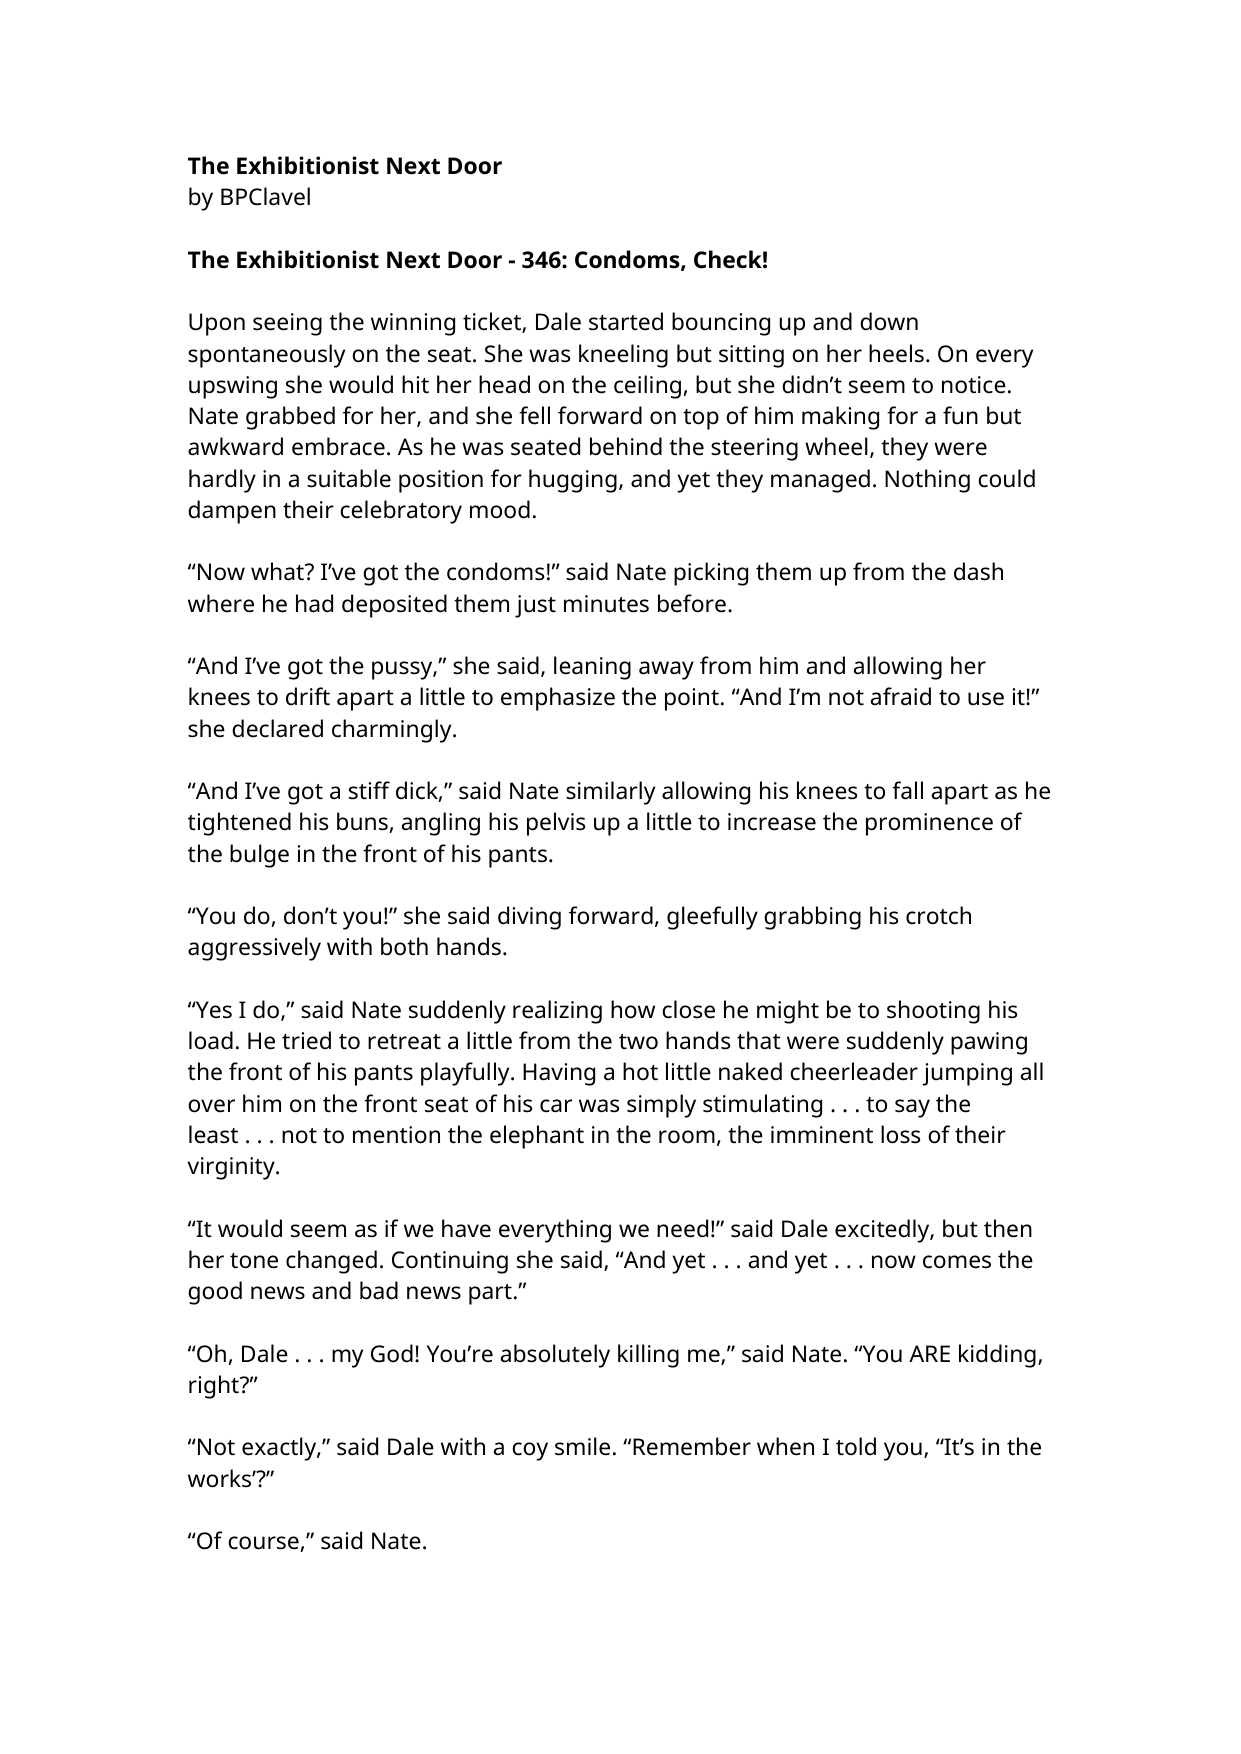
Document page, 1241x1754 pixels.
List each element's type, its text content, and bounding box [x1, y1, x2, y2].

text The Exhibitionist Next Door [187, 150, 1053, 181]
text The Exhibitionist Next Door - 346: Condoms, Check! [187, 244, 1053, 275]
text by BPClavel [187, 181, 1053, 212]
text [187, 306, 1053, 1587]
